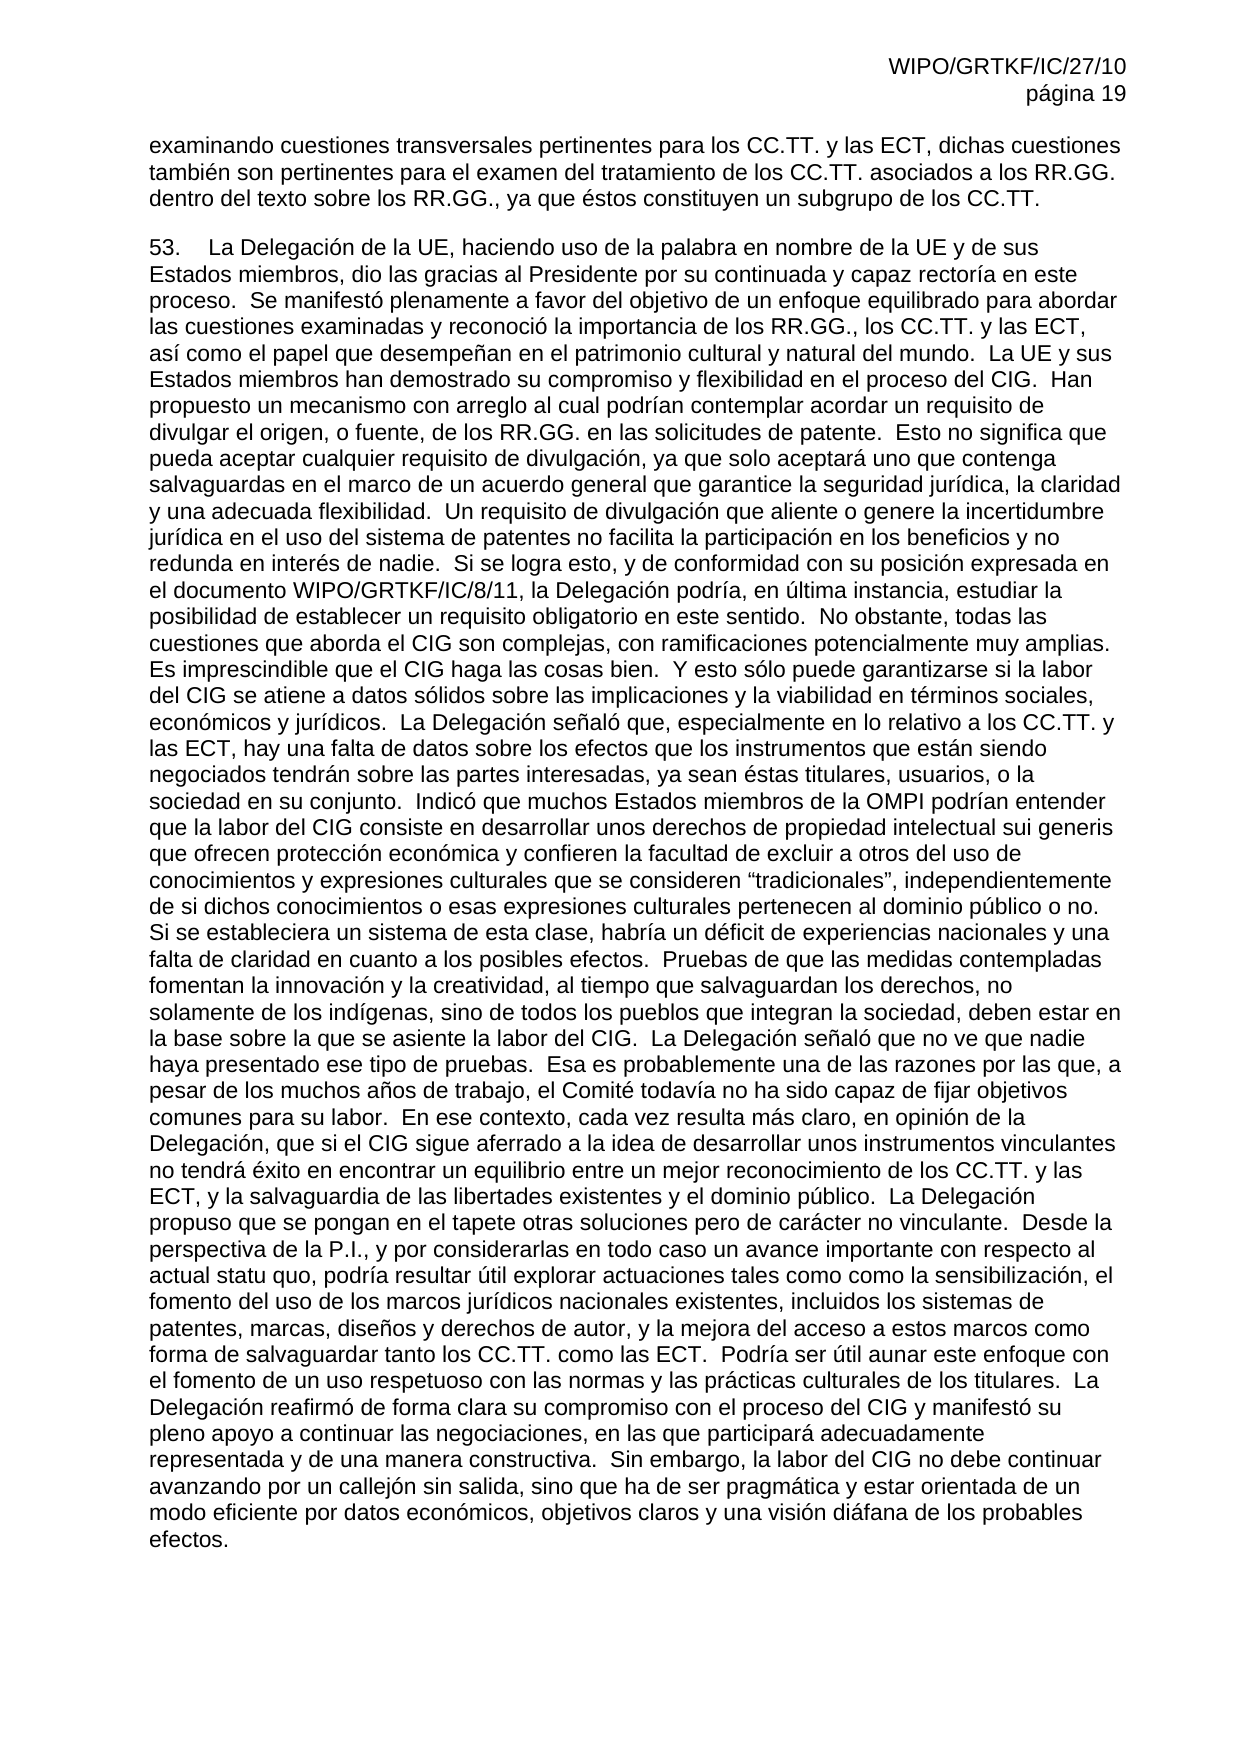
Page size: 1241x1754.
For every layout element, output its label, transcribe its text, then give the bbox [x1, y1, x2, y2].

list La Delegación de la UE, haciendo uso de la palabra en nombre de la UE y de sus Estados miembros, dio las gracias al Presidente por su continuada y capaz rectoría en este proceso. Se manifestó plenamente a favor del objetivo de un enfoque equilibrado para abordar las cuestiones examinadas y reconoció la importancia de los RR.GG., los CC.TT. y las ECT, así como el papel que desempeñan en el patrimonio cultural y natural del mundo. La UE y sus Estados miembros han demostrado su compromiso y flexibilidad en el proceso del CIG. Han propuesto un mecanismo con arreglo al cual podrían contemplar acordar un requisito de divulgar el origen, o fuente, de los RR.GG. en las solicitudes de patente. Esto no significa que pueda aceptar cualquier requisito de divulgación, ya que solo aceptará uno que contenga salvaguardas en el marco de un acuerdo general que garantice la seguridad jurídica, la claridad y una adecuada flexibilidad. Un requisito de divulgación que aliente o genere la incertidumbre jurídica en el uso del sistema de patentes no facilita la participación en los beneficios y no redunda en interés de nadie. Si se logra esto, y de conformidad con su posición expresada en el documento WIPO/GRTKF/IC/8/11, la Delegación podría, en última instancia, estudiar la posibilidad de establecer un requisito obligatorio en este sentido. No obstante, todas las cuestiones que aborda el CIG son complejas, con ramificaciones potencialmente muy amplias. Es imprescindible que el CIG haga las cosas bien. Y esto sólo puede garantizarse si la labor del CIG se atiene a datos sólidos sobre las implicaciones y la viabilidad en términos sociales, económicos y jurídicos. La Delegación señaló que, especialmente en lo relativo a los CC.TT. y las ECT, hay una falta de datos sobre los efectos que los instrumentos que están siendo negociados tendrán sobre las partes interesadas, ya sean éstas titulares, usuarios, o la sociedad en su conjunto. Indicó que muchos Estados miembros de la OMPI podrían entender que la labor del CIG consiste en desarrollar unos derechos de propiedad intelectual sui generis que ofrecen protección económica y confieren la facultad de excluir a otros del uso de conocimientos y expresiones culturales que se consideren “tradicionales”, independientemente de si dichos conocimientos o esas expresiones culturales pertenecen al dominio público o no. Si se estableciera un sistema de esta clase, habría un déficit de experiencias nacionales y una falta de claridad en cuanto a los posibles efectos. Pruebas de que las medidas contempladas fomentan la innovación y la creatividad, al tiempo que salvaguardan los derechos, no solamente de los indígenas, sino de todos los pueblos que integran la sociedad, deben estar en la base sobre la que se asiente la labor del CIG. La Delegación señaló que no ve que nadie haya presentado ese tipo de pruebas. Esa es probablemente una de las razones por las que, a pesar de los muchos años de trabajo, el Comité todavía no ha sido capaz de fijar objetivos comunes para su labor. En ese contexto, cada vez resulta más claro, en opinión de la Delegación, que si el CIG sigue aferrado a la idea de desarrollar unos instrumentos vinculantes no tendrá éxito en encontrar un equilibrio entre un mejor reconocimiento de los CC.TT. y las ECT, y la salvaguardia de las libertades existentes y el dominio público. La Delegación propuso que se pongan en el tapete otras soluciones pero de carácter no vinculante. Desde la perspectiva de la P.I., y por considerarlas en todo caso un avance importante con respecto al actual statu quo, podría resultar útil explorar actuaciones tales como como la sensibilización, el fomento del uso de los marcos jurídicos nacionales existentes, incluidos los sistemas de patentes, marcas, diseños y derechos de autor, y la mejora del acceso a estos marcos como forma de salvaguardar tanto los CC.TT. como las ECT. Podría ser útil aunar este enfoque con el fomento de un uso respetuoso con las normas y las prácticas culturales de los titulares. La Delegación reafirmó de forma clara su compromiso con el proceso del CIG y manifestó su pleno apoyo a continuar las negociaciones, en las que participará adecuadamente representada y de una manera constructiva. Sin embargo, la labor del CIG no debe continuar avanzando por un callejón sin salida, sino que ha de ser pragmática y estar orientada de un modo eficiente por datos económicos, objetivos claros y una visión diáfana de los probables efectos. [149, 234, 1122, 1552]
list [149, 132, 1122, 211]
